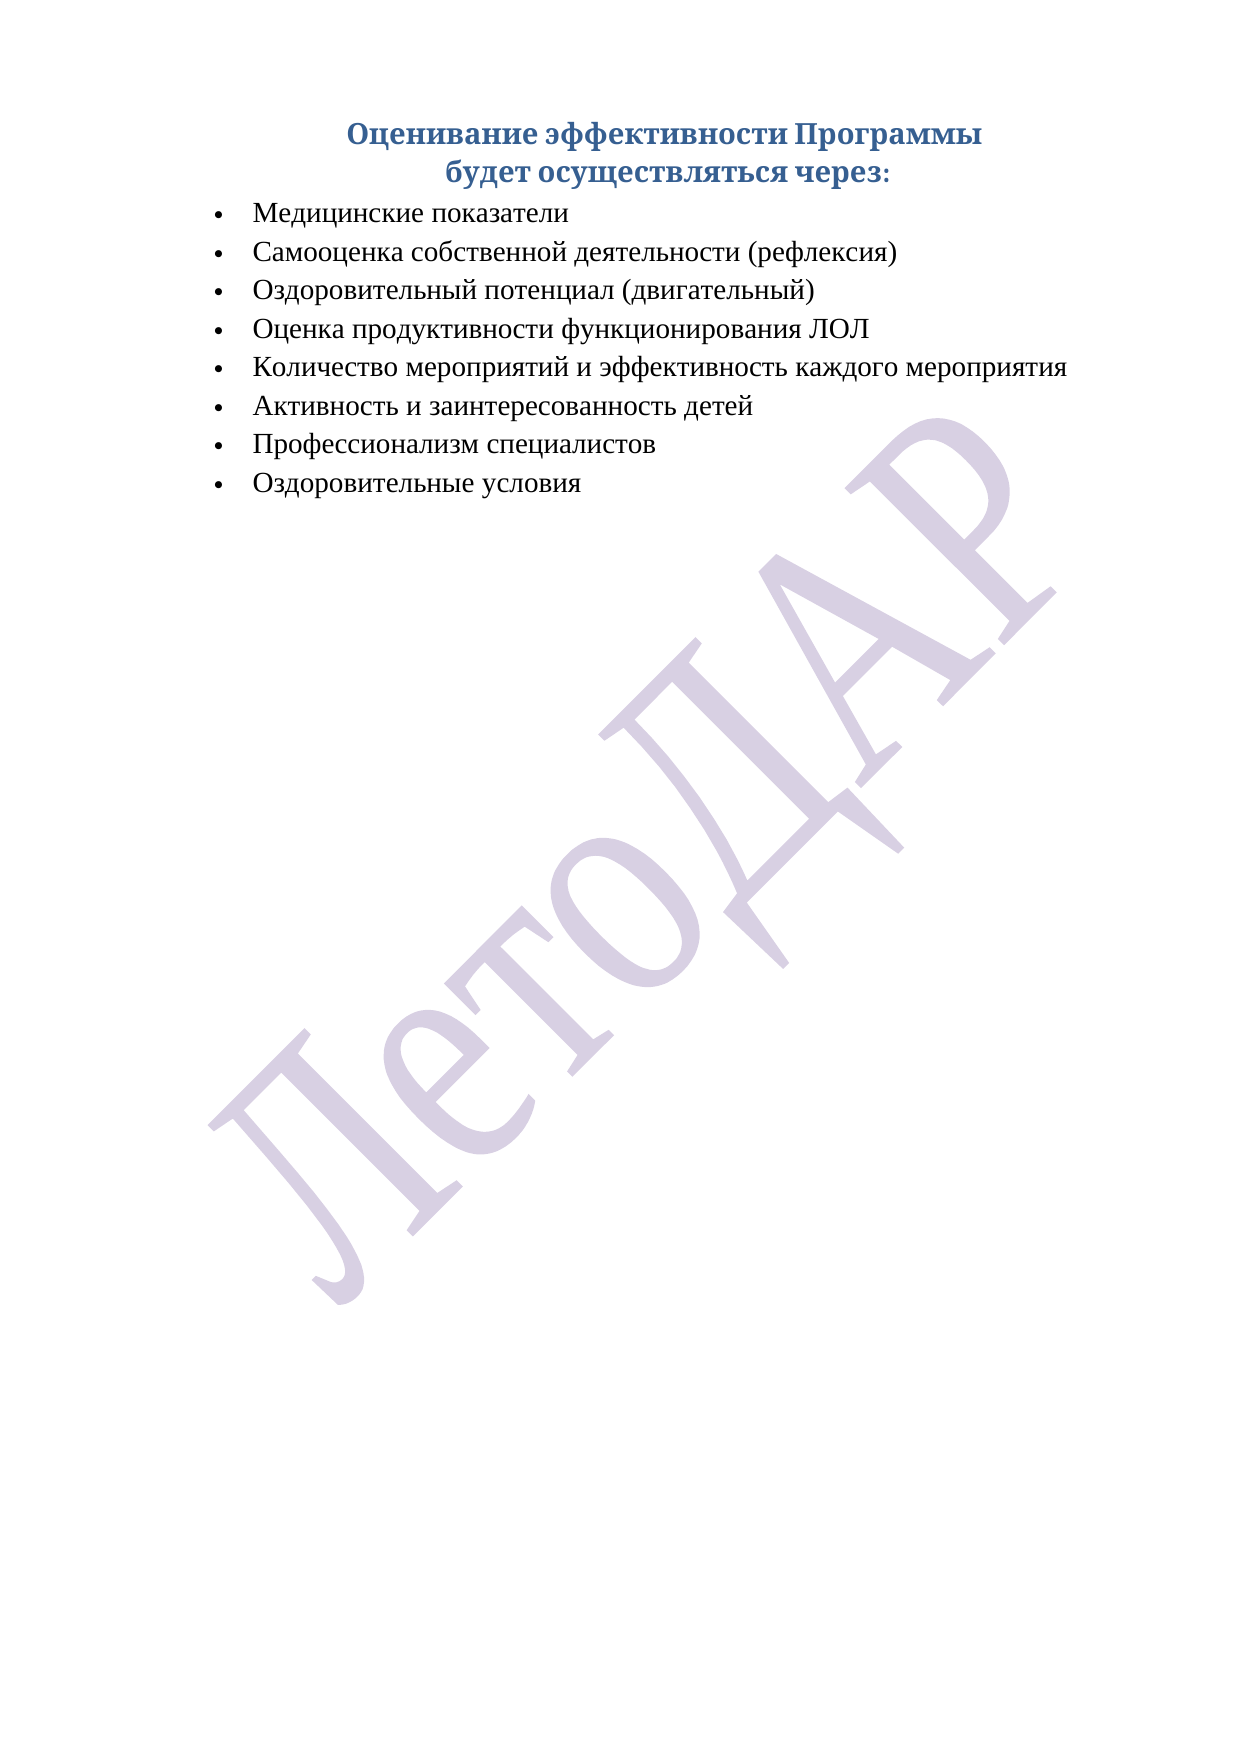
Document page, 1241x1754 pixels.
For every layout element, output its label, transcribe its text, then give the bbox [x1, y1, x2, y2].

list Оценка продуктивности функционирования ЛОЛ [215, 311, 1152, 344]
list Оздоровительный потенциал (двигательный) [215, 272, 1152, 306]
list Самооценка собственной деятельности (рефлексия) [215, 234, 1152, 267]
subtitle будет осуществляться через: [177, 157, 1152, 190]
list Оздоровительные условия [215, 465, 1152, 498]
subtitle Оценивание эффективности Программы [177, 118, 1152, 152]
list Медицинские показатели [215, 195, 1152, 229]
list Количество мероприятий и эффективность каждого мероприятия [215, 349, 1152, 383]
list Профессионализм специалистов [215, 426, 1152, 460]
list Активность и заинтересованность детей [215, 388, 1152, 421]
